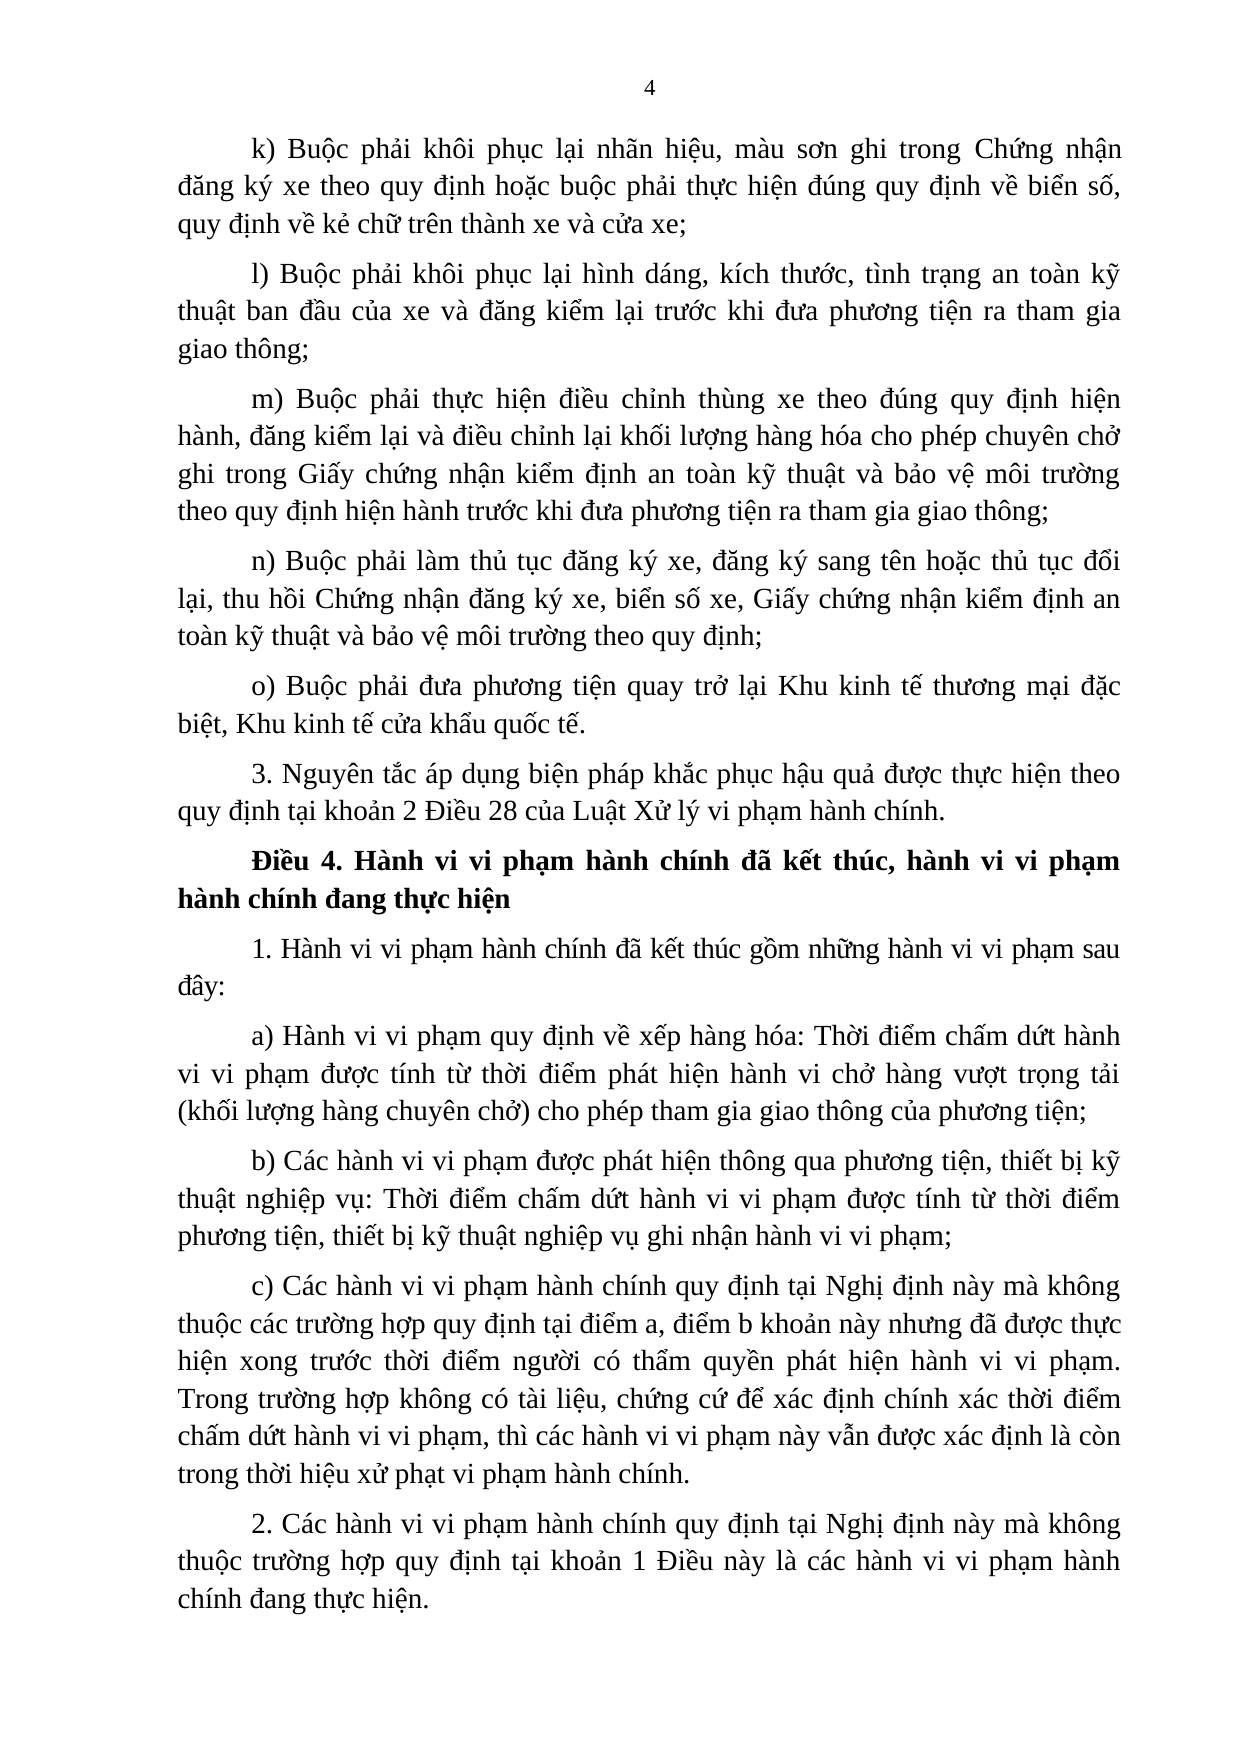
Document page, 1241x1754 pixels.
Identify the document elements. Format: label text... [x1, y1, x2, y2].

text n) Buộc phải làm thủ tục đăng ký xe, đăng ký sang tên hoặc thủ tục đổi lại, thu hồi Chứng nhận đăng ký xe, biển số xe, Giấy chứng nhận kiểm định an toàn kỹ thuật và bảo vệ môi trường theo quy định; [177, 541, 1122, 653]
text 2. Các hành vi vi phạm hành chính quy định tại Nghị định này mà không thuộc trường hợp quy định tại khoản 1 Điều này là các hành vi vi phạm hành chính đang thực hiện. [177, 1503, 1122, 1616]
text 3. Nguyên tắc áp dụng biện pháp khắc phục hậu quả được thực hiện theo quy định tại khoản 2 Điều 28 của Luật Xử lý vi phạm hành chính. [177, 753, 1122, 828]
text k) Buộc phải khôi phục lại nhãn hiệu, màu sơn ghi trong Chứng nhận đăng ký xe theo quy định hoặc buộc phải thực hiện đúng quy định về biển số, quy định về kẻ chữ trên thành xe và cửa xe; [177, 128, 1122, 241]
text o) Buộc phải đưa phương tiện quay trở lại Khu kinh tế thương mại đặc biệt, Khu kinh tế cửa khẩu quốc tế. [177, 666, 1122, 741]
text m) Buộc phải thực hiện điều chỉnh thùng xe theo đúng quy định hiện hành, đăng kiểm lại và điều chỉnh lại khối lượng hàng hóa cho phép chuyên chở ghi trong Giấy chứng nhận kiểm định an toàn kỹ thuật và bảo vệ môi trường theo quy định hiện hành trước khi đưa phương tiện ra tham gia giao thông; [177, 378, 1122, 528]
text l) Buộc phải khôi phục lại hình dáng, kích thước, tình trạng an toàn kỹ thuật ban đầu của xe và đăng kiểm lại trước khi đưa phương tiện ra tham gia giao thông; [177, 253, 1122, 366]
text Điều 4. Hành vi vi phạm hành chính đã kết thúc, hành vi vi phạm hành chính đang thực hiện [177, 841, 1122, 916]
text 1. Hành vi vi phạm hành chính đã kết thúc gồm những hành vi vi phạm sau đây: [177, 928, 1122, 1003]
text b) Các hành vi vi phạm được phát hiện thông qua phương tiện, thiết bị kỹ thuật nghiệp vụ: Thời điểm chấm dứt hành vi vi phạm được tính từ thời điểm phương tiện, thiết bị kỹ thuật nghiệp vụ ghi nhận hành vi vi phạm; [177, 1141, 1122, 1253]
text c) Các hành vi vi phạm hành chính quy định tại Nghị định này mà không thuộc các trường hợp quy định tại điểm a, điểm b khoản này nhưng đã được thực hiện xong trước thời điểm người có thẩm quyền phát hiện hành vi vi phạm. Trong trường hợp không có tài liệu, chứng cứ để xác định chính xác thời điểm chấm dứt hành vi vi phạm, thì các hành vi vi phạm này vẫn được xác định là còn trong thời hiệu xử phạt vi phạm hành chính. [177, 1266, 1122, 1491]
text a) Hành vi vi phạm quy định về xếp hàng hóa: Thời điểm chấm dứt hành vi vi phạm được tính từ thời điểm phát hiện hành vi chở hàng vượt trọng tải (khối lượng hàng chuyên chở) cho phép tham gia giao thông của phương tiện; [177, 1016, 1122, 1128]
